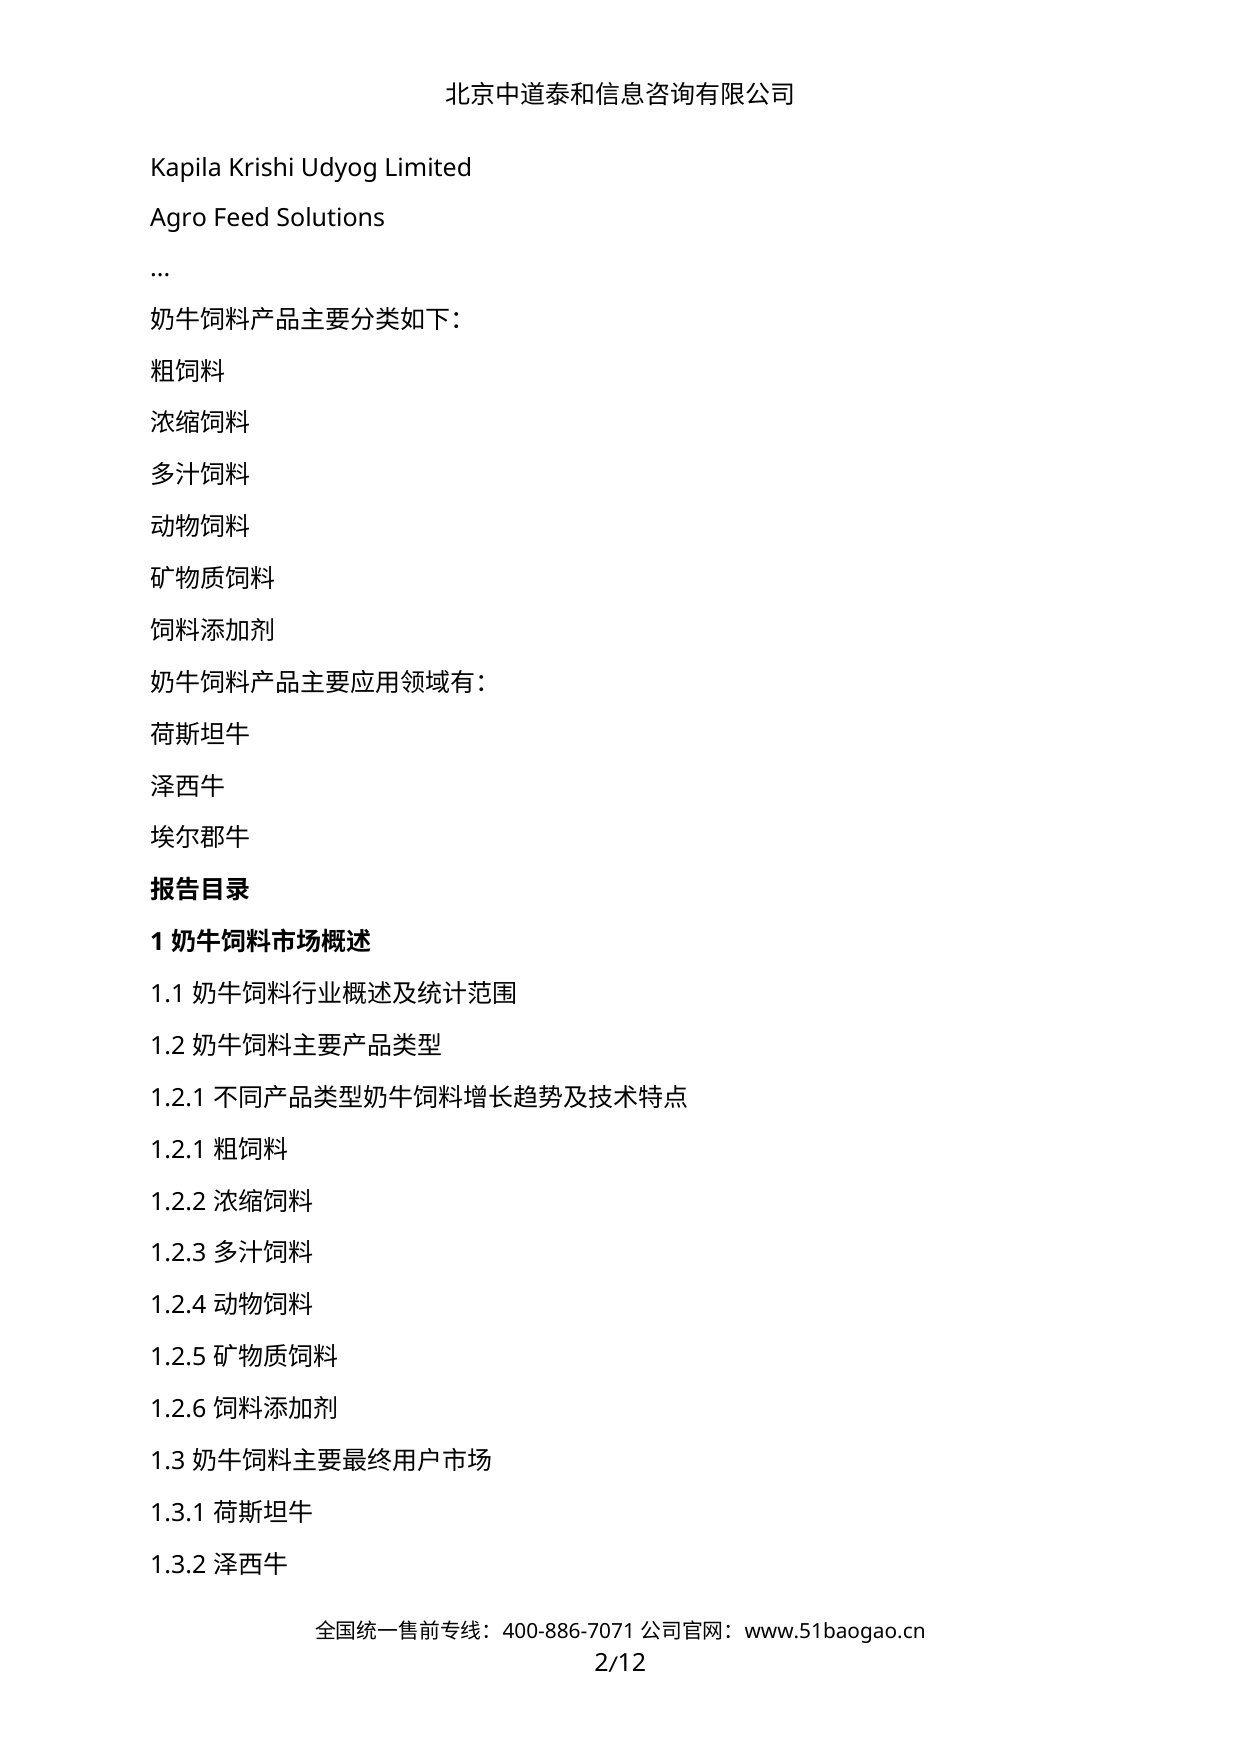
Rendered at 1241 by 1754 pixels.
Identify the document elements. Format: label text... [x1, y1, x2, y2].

text 报告目录 [150, 870, 1090, 906]
text 1.2.3 多汁饲料 [150, 1233, 1090, 1269]
text 1.2 奶牛饲料主要产品类型 [150, 1025, 1090, 1062]
text 饲料添加剂 [150, 610, 1090, 647]
text 1.3 奶牛饲料主要最终用户市场 [150, 1440, 1090, 1477]
text 1.1 奶牛饲料行业概述及统计范围 [150, 973, 1090, 1010]
text 1.2.1 不同产品类型奶牛饲料增长趋势及技术特点 [150, 1077, 1090, 1113]
text 奶牛饲料产品主要应用领域有： [150, 662, 1090, 698]
text 1.3.1 荷斯坦牛 [150, 1492, 1090, 1528]
text Agro Feed Solutions [150, 200, 1090, 234]
text 埃尔郡牛 [150, 818, 1090, 854]
text 1.2.6 饲料添加剂 [150, 1388, 1090, 1425]
text 1.2.4 动物饲料 [150, 1285, 1090, 1321]
text 1.3.2 泽西牛 [150, 1544, 1090, 1580]
text 奶牛饲料产品主要分类如下： [150, 299, 1090, 335]
text 荷斯坦牛 [150, 714, 1090, 750]
text 矿物质饲料 [150, 558, 1090, 595]
text 1.2.2 浓缩饲料 [150, 1181, 1090, 1217]
text 1.2.1 粗饲料 [150, 1129, 1090, 1165]
text Kapila Krishi Udyog Limited [150, 150, 1090, 184]
text 动物饲料 [150, 507, 1090, 543]
text 多汁饲料 [150, 455, 1090, 491]
text 1.2.5 矿物质饲料 [150, 1337, 1090, 1373]
text 1 奶牛饲料市场概述 [150, 922, 1090, 958]
text ... [150, 249, 1090, 283]
text 泽西牛 [150, 766, 1090, 802]
text 浓缩饲料 [150, 403, 1090, 439]
text 粗饲料 [150, 351, 1090, 387]
